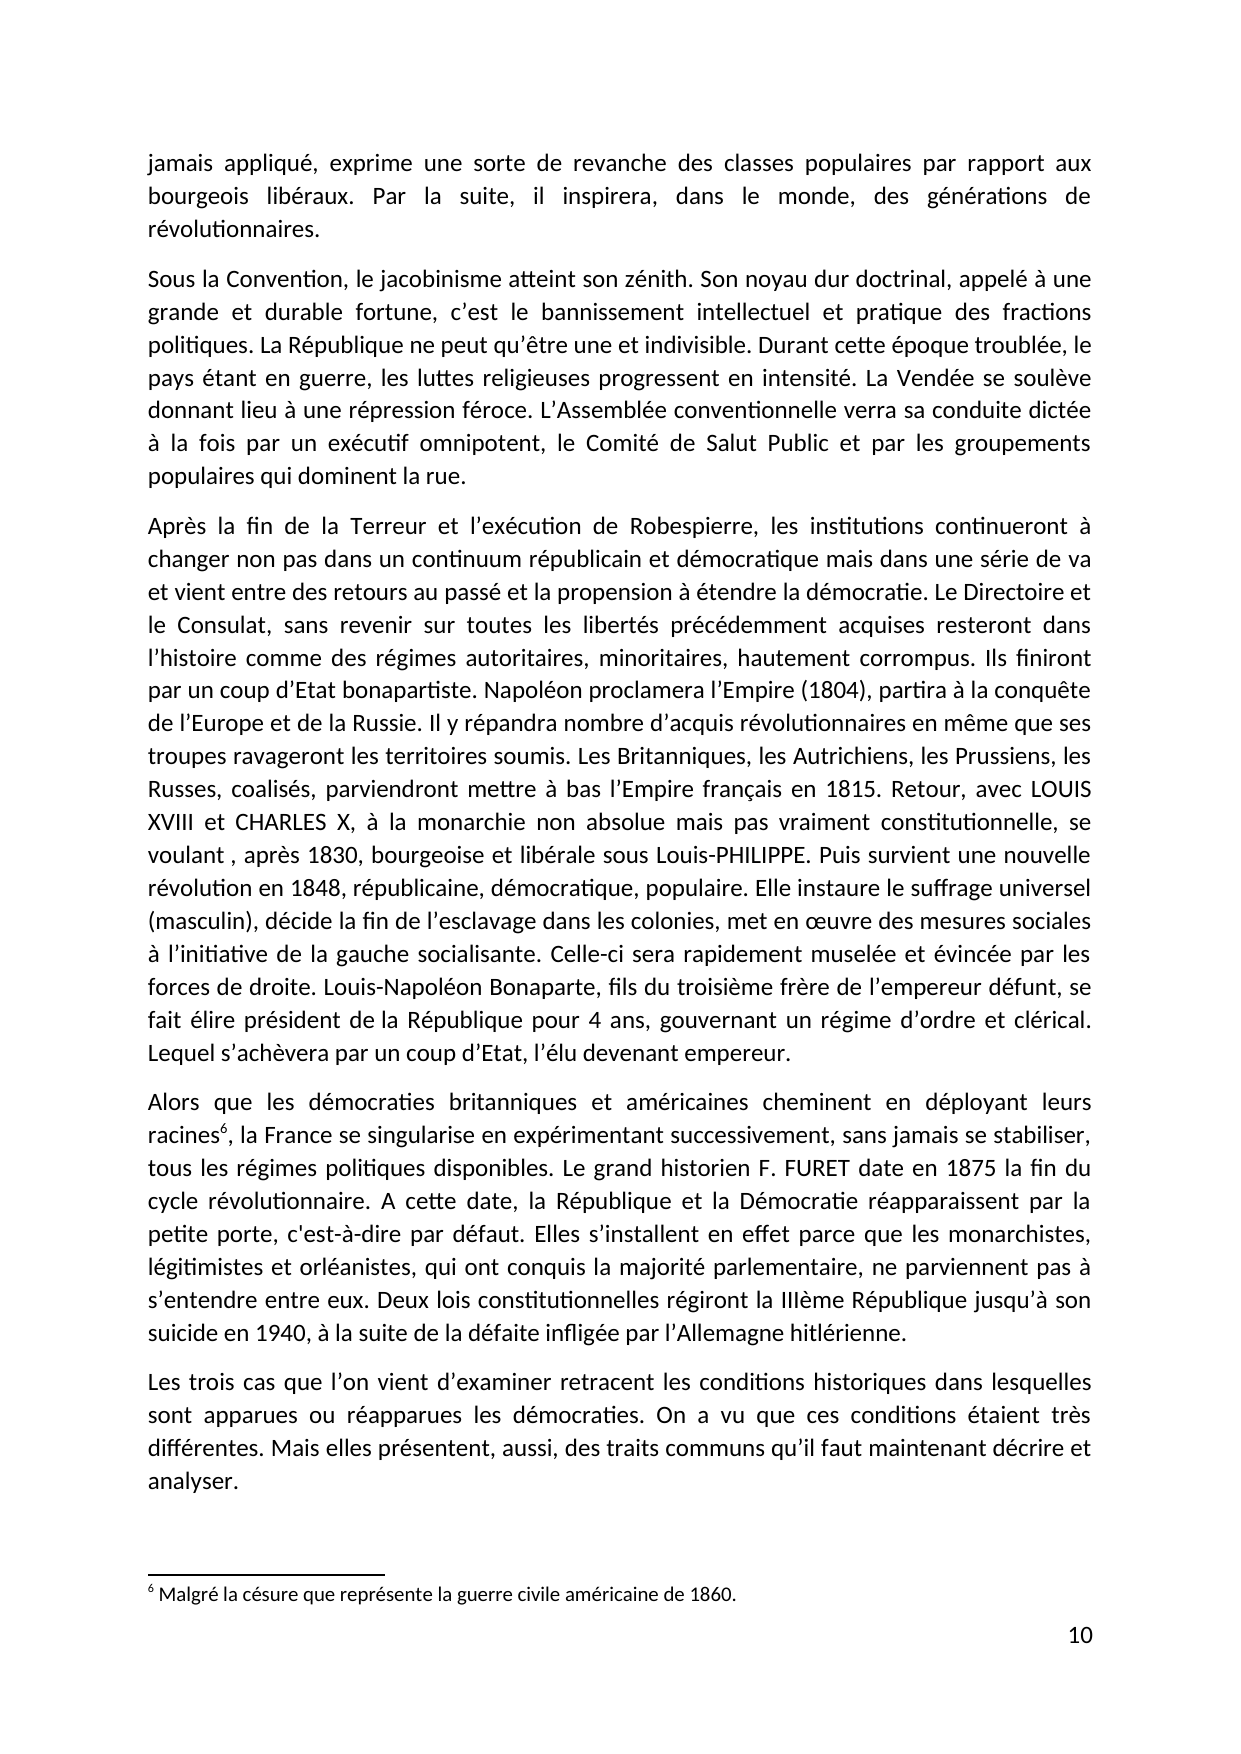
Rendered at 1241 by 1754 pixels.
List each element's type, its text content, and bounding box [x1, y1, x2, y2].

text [148, 148, 1093, 244]
text Les trois cas que l’on vient d’examiner retracent les conditions historiques dans lesquelles sont apparues ou réapparues les démocraties. On a vu que ces conditions étaient très différentes. Mais elles présentent, aussi, des traits communs qu’il faut maintenant décrire et analyser. [148, 1366, 1093, 1496]
text Après la fin de la Terreur et l’exécution de Robespierre, les institutions continueront à changer non pas dans un continuum républicain et démocratique mais dans une série de va et vient entre des retours au passé et la propension à étendre la démocratie. Le Directoire et le Consulat, sans revenir sur toutes les libertés précédemment acquises resteront dans l’histoire comme des régimes autoritaires, minoritaires, hautement corrompus. Ils finiront par un coup d’Etat bonapartiste. Napoléon proclamera l’Empire (1804), partira à la conquête de l’Europe et de la Russie. Il y répandra nombre d’acquis révolutionnaires en même que ses troupes ravageront les territoires soumis. Les Britanniques, les Autrichiens, les Prussiens, les Russes, coalisés, parviendront mettre à bas l’Empire français en 1815. Retour, avec LOUIS XVIII et CHARLES X, à la monarchie non absolue mais pas vraiment constitutionnelle, se voulant , après 1830, bourgeoise et libérale sous Louis-PHILIPPE. Puis survient une nouvelle révolution en 1848, républicaine, démocratique, populaire. Elle instaure le suffrage universel (masculin), décide la fin de l’esclavage dans les colonies, met en œuvre des mesures sociales à l’initiative de la gauche socialisante. Celle-ci sera rapidement muselée et évincée par les forces de droite. Louis-Napoléon Bonaparte, fils du troisième frère de l’empereur défunt, se fait élire président de la République pour 4 ans, gouvernant un régime d’ordre et clérical. Lequel s’achèvera par un coup d’Etat, l’élu devenant empereur. [148, 510, 1093, 1067]
text Alors que les démocraties britanniques et américaines cheminent en déployant leurs racines, la France se singularise en expérimentant successivement, sans jamais se stabiliser, tous les régimes politiques disponibles. Le grand historien F. FURET date en 1875 la fin du cycle révolutionnaire. A cette date, la République et la Démocratie réapparaissent par la petite porte, c'est-à-dire par défaut. Elles s’installent en effet parce que les monarchistes, légitimistes et orléanistes, qui ont conquis la majorité parlementaire, ne parviennent pas à s’entendre entre eux. Deux lois constitutionnelles régiront la IIIème République jusqu’à son suicide en 1940, à la suite de la défaite infligée par l’Allemagne hitlérienne. [148, 1086, 1093, 1347]
text Sous la Convention, le jacobinisme atteint son zénith. Son noyau dur doctrinal, appelé à une grande et durable fortune, c’est le bannissement intellectuel et pratique des fractions politiques. La République ne peut qu’être une et indivisible. Durant cette époque troublée, le pays étant en guerre, les luttes religieuses progressent en intensité. La Vendée se soulève donnant lieu à une répression féroce. L’Assemblée conventionnelle verra sa conduite dictée à la fois par un exécutif omnipotent, le Comité de Salut Public et par les groupements populaires qui dominent la rue. [148, 263, 1093, 491]
